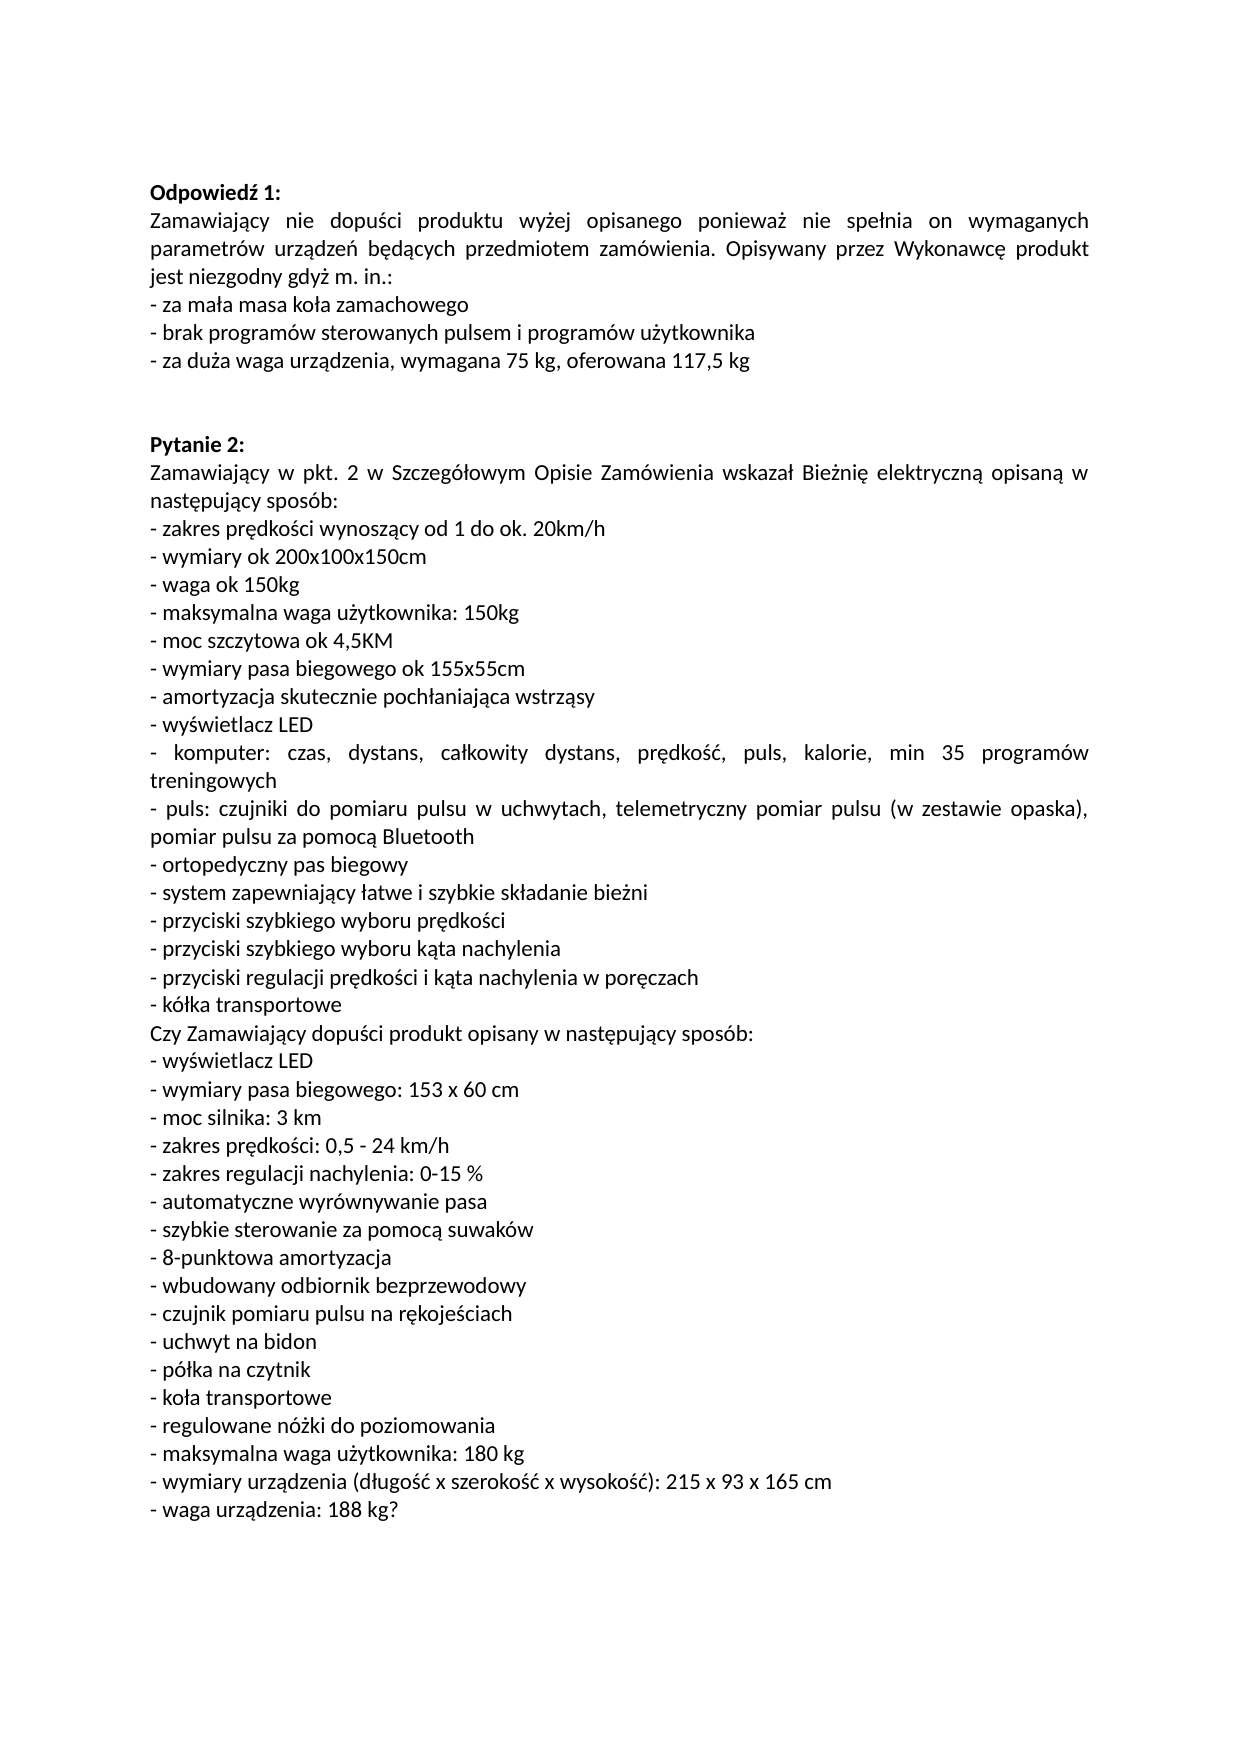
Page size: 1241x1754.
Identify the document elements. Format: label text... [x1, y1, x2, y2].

text Czy Zamawiający dopuści produkt opisany w następujący sposób: [150, 1019, 1090, 1047]
text - wbudowany odbiornik bezprzewodowy [150, 1271, 1090, 1299]
text - ortopedyczny pas biegowy [150, 851, 1090, 878]
text Pytanie 2: [150, 430, 1090, 458]
text - wymiary pasa biegowego: 153 x 60 cm [150, 1075, 1090, 1103]
text - wymiary ok 200x100x150cm [150, 542, 1090, 570]
text - komputer: czas, dystans, całkowity dystans, prędkość, puls, kalorie, min 35 programów treningowych [150, 738, 1090, 794]
text - zakres prędkości wynoszący od 1 do ok. 20km/h [150, 514, 1090, 542]
text - wymiary pasa biegowego ok 155x55cm [150, 654, 1090, 682]
text - wymiary urządzenia (długość x szerokość x wysokość): 215 x 93 x 165 cm [150, 1467, 1090, 1495]
text - system zapewniający łatwe i szybkie składanie bieżni [150, 878, 1090, 907]
text - puls: czujniki do pomiaru pulsu w uchwytach, telemetryczny pomiar pulsu (w zestawie opaska), pomiar pulsu za pomocą Bluetooth [150, 794, 1090, 851]
text - zakres prędkości: 0,5 - 24 km/h [150, 1131, 1090, 1159]
text Odpowiedź 1: [150, 178, 1090, 206]
text - wyświetlacz LED [150, 1047, 1090, 1075]
text - 8-punktowa amortyzacja [150, 1243, 1090, 1271]
text - przyciski szybkiego wyboru prędkości [150, 907, 1090, 934]
text - waga ok 150kg [150, 570, 1090, 598]
text - szybkie sterowanie za pomocą suwaków [150, 1215, 1090, 1243]
text - maksymalna waga użytkownika: 150kg [150, 598, 1090, 626]
text - przyciski regulacji prędkości i kąta nachylenia w poręczach [150, 963, 1090, 991]
text - przyciski szybkiego wyboru kąta nachylenia [150, 934, 1090, 963]
text - maksymalna waga użytkownika: 180 kg [150, 1439, 1090, 1467]
text - brak programów sterowanych pulsem i programów użytkownika [150, 318, 1090, 346]
text - waga urządzenia: 188 kg? [150, 1495, 1090, 1523]
text Zamawiający w pkt. 2 w Szczegółowym Opisie Zamówienia wskazał Bieżnię elektryczną opisaną w następujący sposób: [150, 458, 1090, 514]
text - moc silnika: 3 km [150, 1103, 1090, 1131]
text - czujnik pomiaru pulsu na rękojeściach [150, 1299, 1090, 1327]
text - zakres regulacji nachylenia: 0-15 % [150, 1159, 1090, 1187]
text - za mała masa koła zamachowego [150, 290, 1090, 318]
text - półka na czytnik [150, 1355, 1090, 1383]
text - amortyzacja skutecznie pochłaniająca wstrząsy [150, 682, 1090, 710]
text - automatyczne wyrównywanie pasa [150, 1187, 1090, 1215]
text - wyświetlacz LED [150, 710, 1090, 738]
text Zamawiający nie dopuści produktu wyżej opisanego ponieważ nie spełnia on wymaganych parametrów urządzeń będących przedmiotem zamówienia. Opisywany przez Wykonawcę produkt jest niezgodny gdyż m. in.: [150, 206, 1090, 290]
text - moc szczytowa ok 4,5KM [150, 626, 1090, 654]
text - koła transportowe [150, 1383, 1090, 1411]
text - za duża waga urządzenia, wymagana 75 kg, oferowana 117,5 kg [150, 346, 1090, 374]
text - regulowane nóżki do poziomowania [150, 1411, 1090, 1439]
text - kółka transportowe [150, 991, 1090, 1019]
text - uchwyt na bidon [150, 1327, 1090, 1355]
